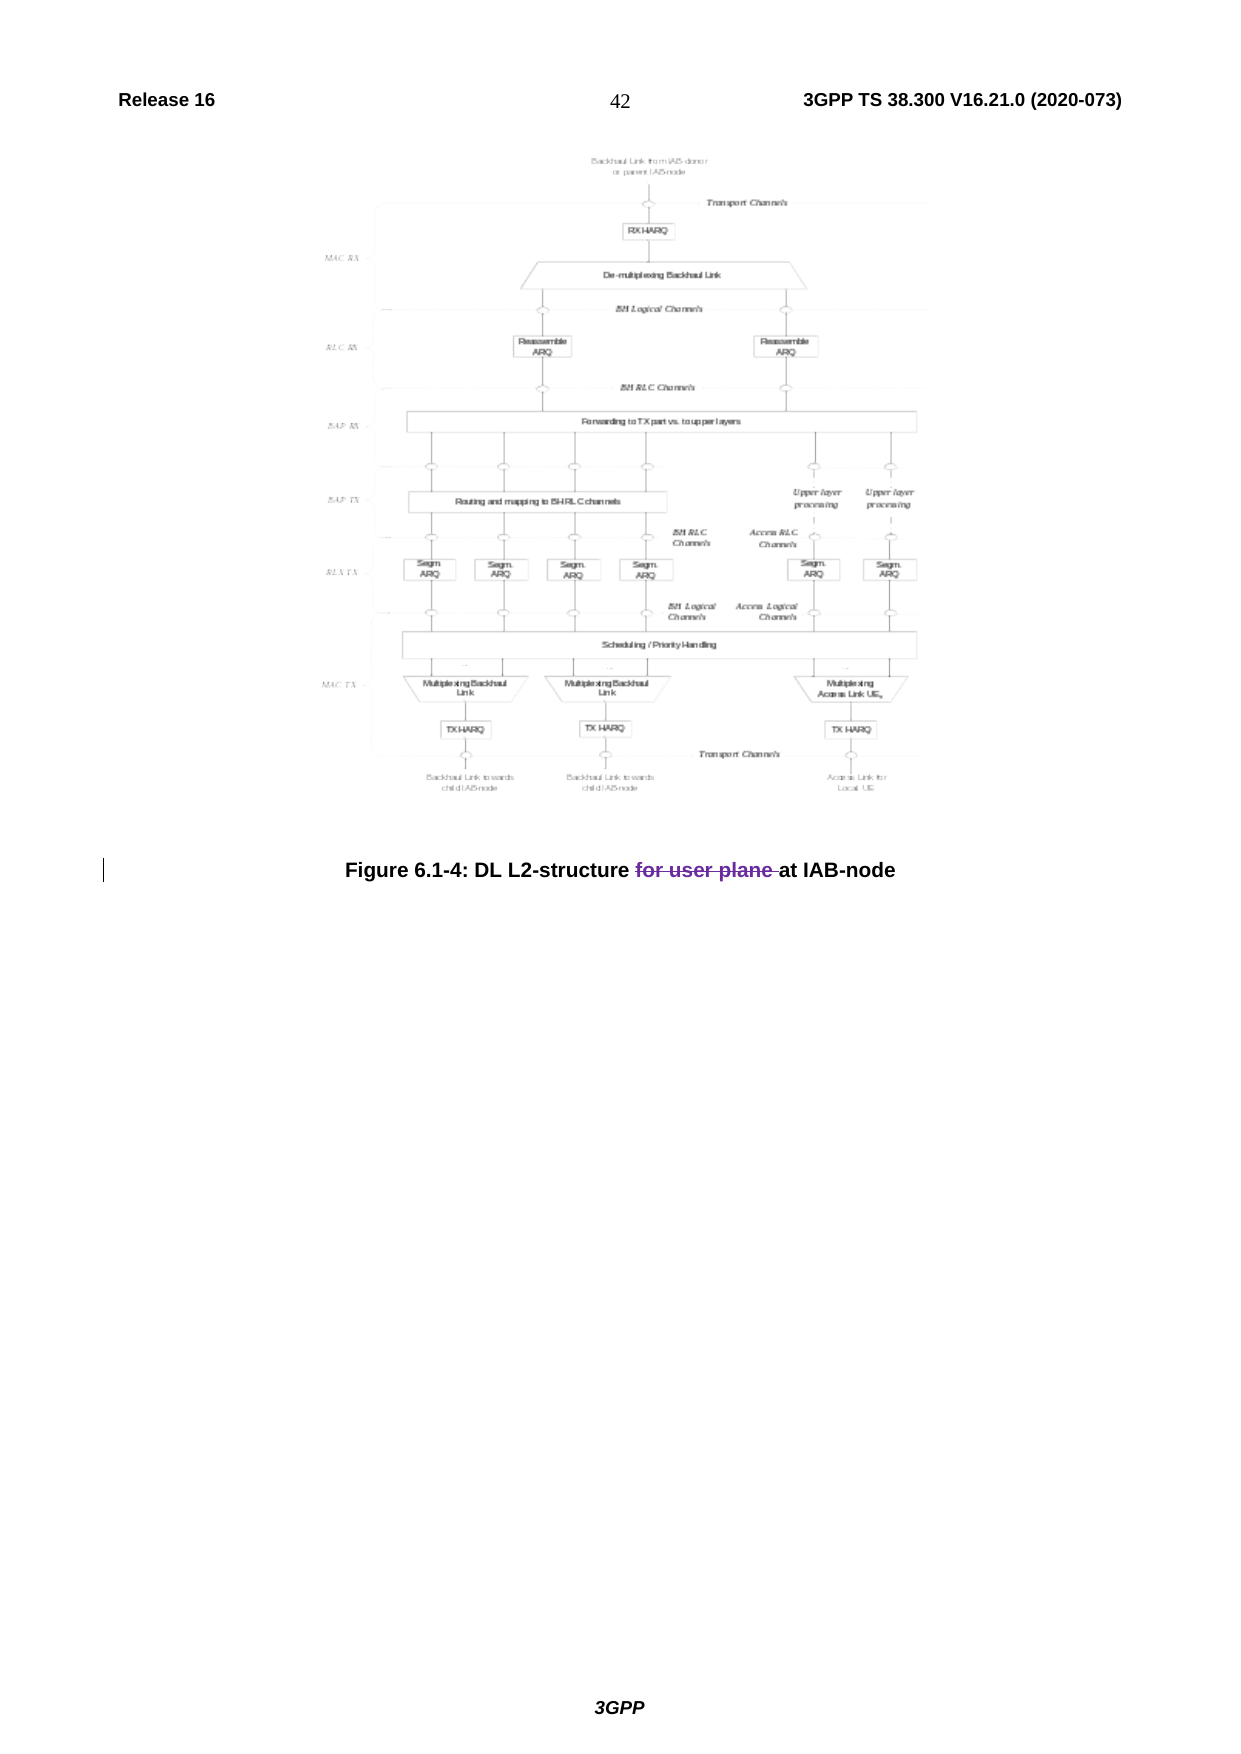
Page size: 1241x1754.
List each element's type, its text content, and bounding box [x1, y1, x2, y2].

text Figure 6.1-4: DL L2-structure at IAB-node [118, 858, 1122, 882]
